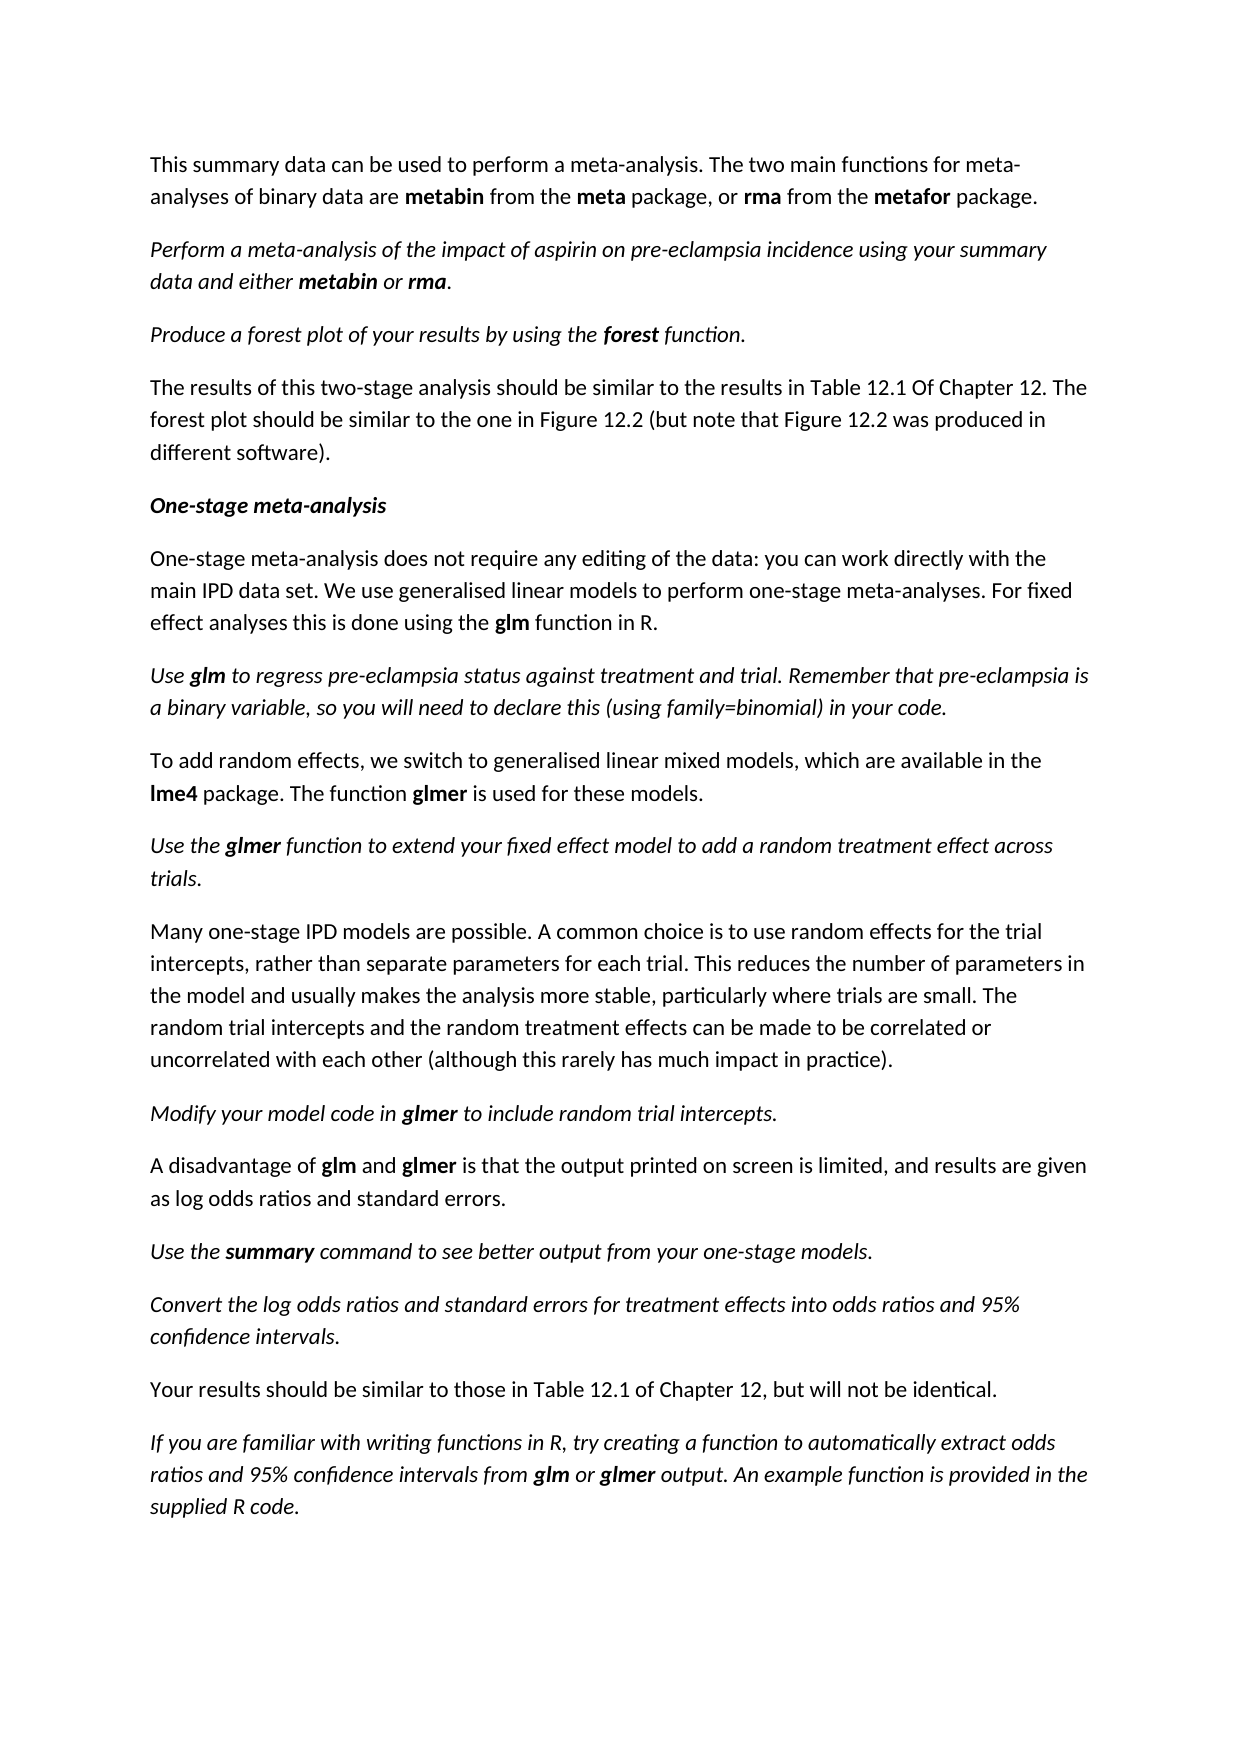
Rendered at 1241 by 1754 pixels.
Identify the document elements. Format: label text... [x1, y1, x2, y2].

text Use glm to regress pre-eclampsia status against treatment and trial. Remember that pre-eclampsia is a binary variable, so you will need to declare this (using family=binomial) in your code. [150, 661, 1090, 721]
text Use the summary command to see better output from your one-stage models. [150, 1237, 1090, 1265]
text Your results should be similar to those in Table 12.1 of Chapter 12, but will not be identical. [150, 1375, 1090, 1403]
text A disadvantage of glm and glmer is that the output printed on screen is limited, and results are given as log odds ratios and standard errors. [150, 1152, 1090, 1212]
text If you are familiar with writing functions in R, try creating a function to automatically extract odds ratios and 95% confidence intervals from glm or glmer output. An example function is provided in the supplied R code. [150, 1428, 1090, 1521]
text Convert the log odds ratios and standard errors for treatment effects into odds ratios and 95% confidence intervals. [150, 1290, 1090, 1350]
text Produce a forest plot of your results by using the forest function. [150, 320, 1090, 348]
text Use the glmer function to extend your fixed effect model to add a random treatment effect across trials. [150, 832, 1090, 892]
text Many one-stage IPD models are possible. A common choice is to use random effects for the trial intercepts, rather than separate parameters for each trial. This reduces the number of parameters in the model and usually makes the analysis more stable, particularly where trials are small. The random trial intercepts and the random treatment effects can be made to be correlated or uncorrelated with each other (although this rarely has much impact in practice). [150, 917, 1090, 1074]
text To add random effects, we switch to generalised linear mixed models, which are available in the lme4 package. The function glmer is used for these models. [150, 746, 1090, 807]
text Perform a meta-analysis of the impact of aspirin on pre-eclampsia incidence using your summary data and either metabin or rma. [150, 235, 1090, 295]
text The results of this two-stage analysis should be similar to the results in Table 12.1 Of Chapter 12. The forest plot should be similar to the one in Figure 12.2 (but note that Figure 12.2 was produced in different software). [150, 373, 1090, 466]
text One-stage meta-analysis [150, 491, 1090, 519]
text Modify your model code in glmer to include random trial intercepts. [150, 1099, 1090, 1127]
text One-stage meta-analysis does not require any editing of the data: you can work directly with the main IPD data set. We use generalised linear models to perform one-stage meta-analyses. For fixed effect analyses this is done using the glm function in R. [150, 544, 1090, 636]
text This summary data can be used to perform a meta-analysis. The two main functions for meta-analyses of binary data are metabin from the meta package, or rma from the metafor package. [150, 150, 1090, 210]
